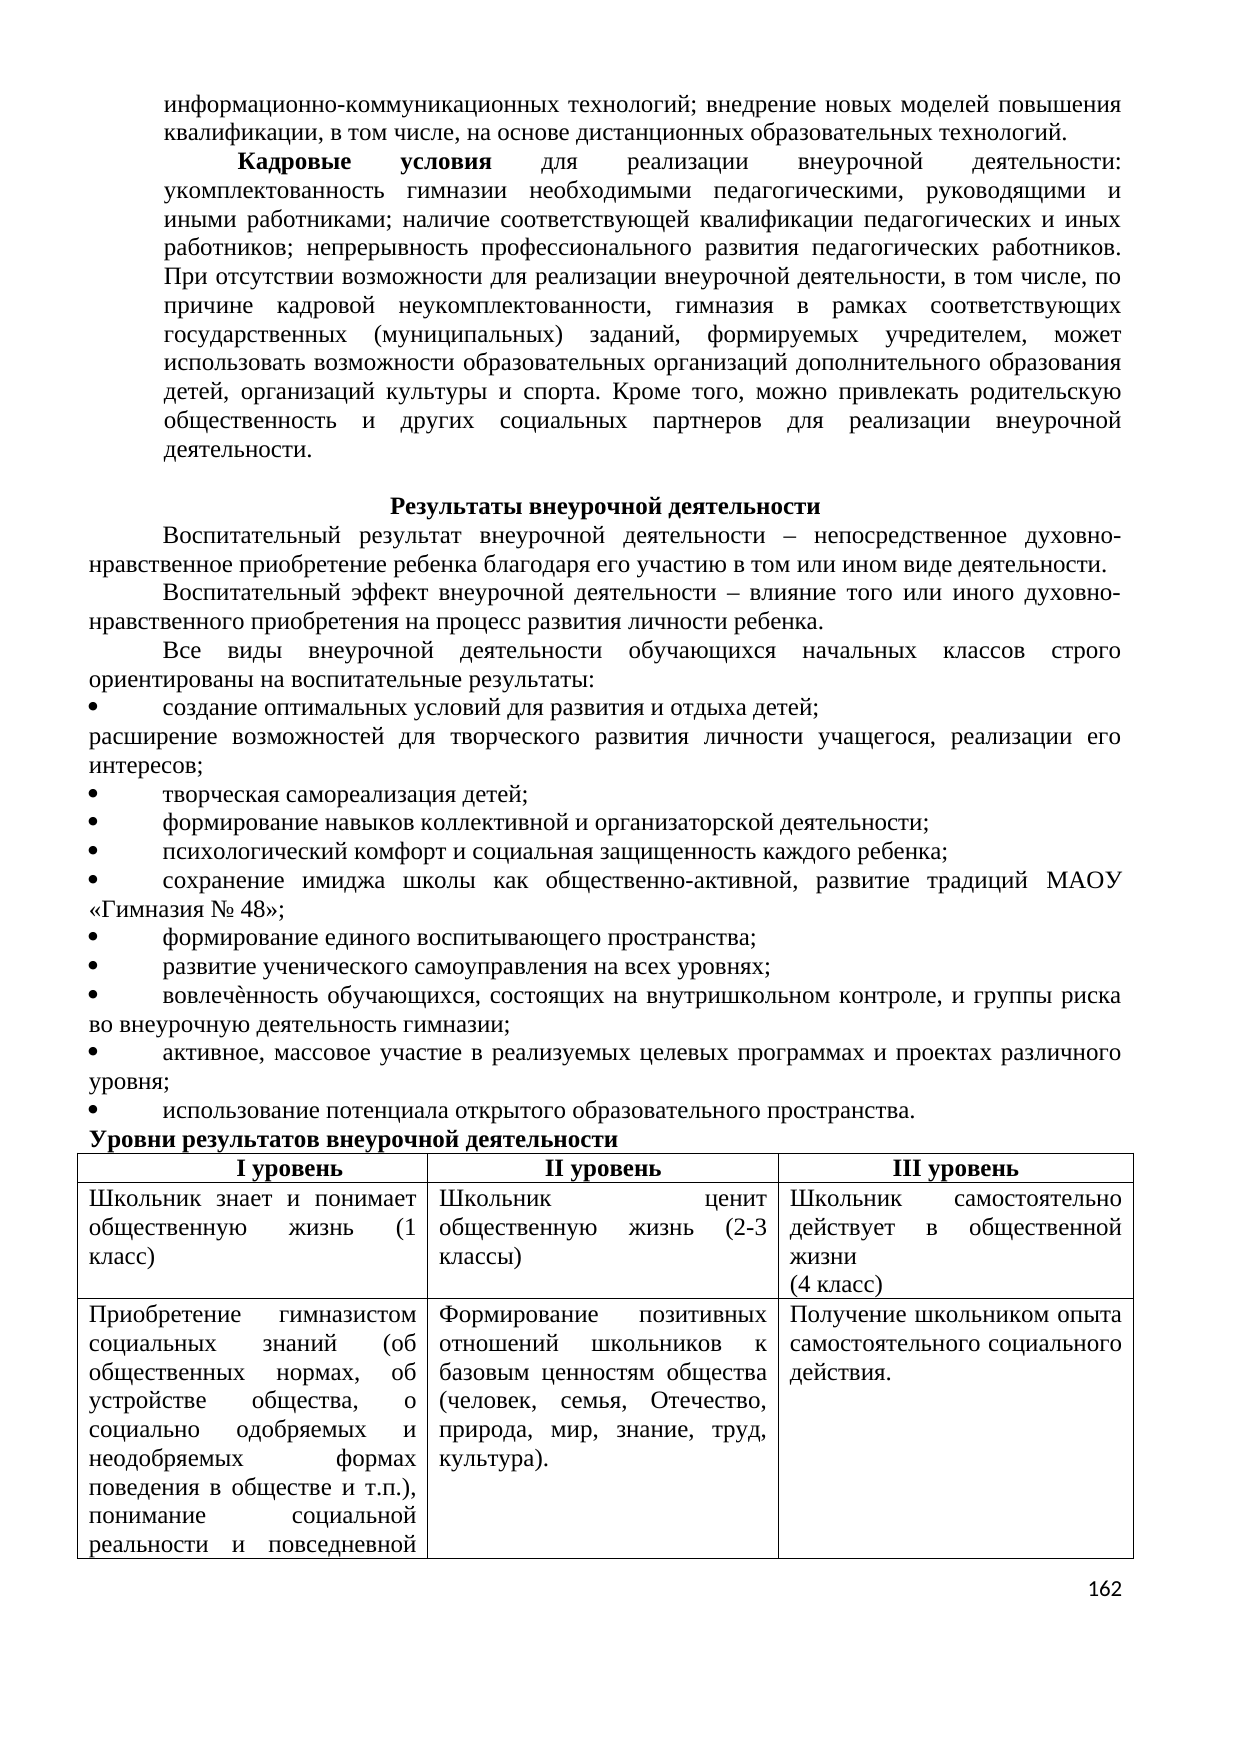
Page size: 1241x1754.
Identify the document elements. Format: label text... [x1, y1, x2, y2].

text Воспитательный эффект внеурочной деятельности – влияние того или иного духовно-нравственного приобретения на процесс развития личности ребенка. [89, 577, 1122, 635]
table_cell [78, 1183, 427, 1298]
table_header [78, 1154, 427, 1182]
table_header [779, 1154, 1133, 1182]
list использование потенциала открытого образовательного пространства. [89, 1095, 1122, 1124]
text Все виды внеурочной деятельности обучающихся начальных классов строго ориентированы на воспитательные результаты: [89, 635, 1122, 692]
list вовлечѐнность обучающихся, состоящих на внутришкольном контроле, и группы риска во внеурочную деятельность гимназии; [89, 980, 1122, 1037]
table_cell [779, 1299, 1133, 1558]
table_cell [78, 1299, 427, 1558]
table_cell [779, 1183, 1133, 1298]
text Уровни результатов внеурочной деятельности [89, 1124, 1122, 1152]
list психологический комфорт и социальная защищенность каждого ребенка; [89, 836, 1122, 865]
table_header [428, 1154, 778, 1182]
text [164, 89, 1122, 146]
list создание оптимальных условий для развития и отдыха детей; [89, 692, 1122, 721]
list развитие ученического самоуправления на всех уровнях; [89, 951, 1122, 980]
list сохранение имиджа школы как общественно-активной, развитие традиций МАОУ «Гимназия № 48»; [89, 865, 1122, 922]
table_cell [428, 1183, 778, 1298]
list активное, массовое участие в реализуемых целевых программах и проектах различного уровня; [89, 1037, 1122, 1095]
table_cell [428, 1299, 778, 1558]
list формирование навыков коллективной и организаторской деятельности; [89, 807, 1122, 836]
list формирование единого воспитывающего пространства; [89, 922, 1122, 951]
text расширение возможностей для творческого развития личности учащегося, реализации его интересов; [89, 721, 1122, 779]
text Кадровые условия для реализации внеурочной деятельности: укомплектованность гимназии необходимыми педагогическими, руководящими и иными работниками; наличие соответствующей квалификации педагогических и иных работников; непрерывность профессионального развития педагогических работников. При отсутствии возможности для реализации внеурочной деятельности, в том числе, по причине кадровой неукомплектованности, гимназия в рамках соответствующих государственных (муниципальных) заданий, формируемых учредителем, может использовать возможности образовательных организаций дополнительного образования детей, организаций культуры и спорта. Кроме того, можно привлекать родительскую общественность и других социальных партнеров для реализации внеурочной деятельности. [164, 146, 1122, 462]
text Результаты внеурочной деятельности [89, 491, 1122, 520]
list творческая самореализация детей; [89, 779, 1122, 807]
text Воспитательный результат внеурочной деятельности – непосредственное духовно-нравственное приобретение ребенка благодаря его участию в том или ином виде деятельности. [89, 520, 1122, 577]
